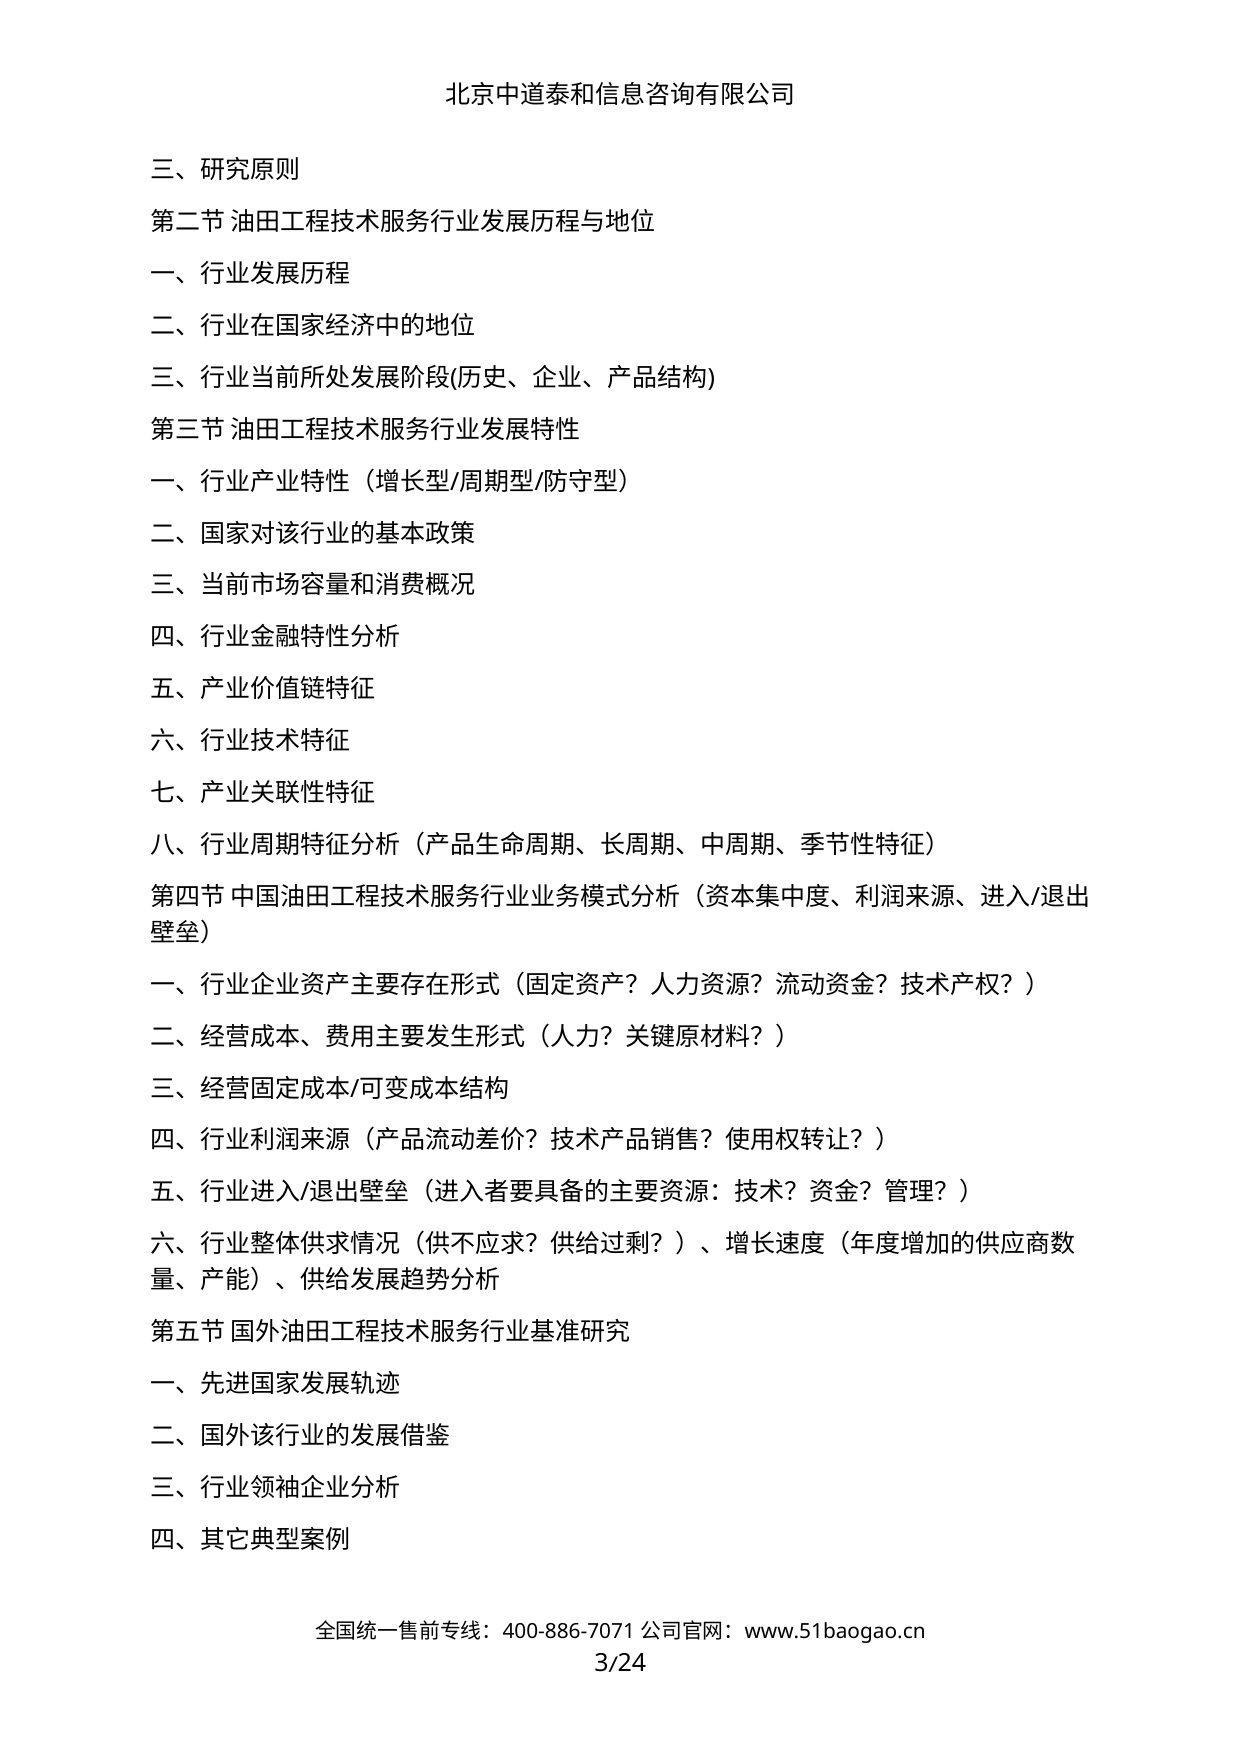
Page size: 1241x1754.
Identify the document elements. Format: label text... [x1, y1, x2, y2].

text 一、行业发展历程 [150, 254, 1090, 290]
text 二、经营成本、费用主要发生形式（人力？关键原材料？） [150, 1016, 1090, 1052]
text 一、行业企业资产主要存在形式（固定资产？人力资源？流动资金？技术产权？） [150, 964, 1090, 1001]
text 第五节 国外油田工程技术服务行业基准研究 [150, 1312, 1090, 1348]
text 八、行业周期特征分析（产品生命周期、长周期、中周期、季节性特征） [150, 824, 1090, 861]
text 第二节 油田工程技术服务行业发展历程与地位 [150, 202, 1090, 238]
text 二、国家对该行业的基本政策 [150, 513, 1090, 549]
text 四、其它典型案例 [150, 1519, 1090, 1556]
text 七、产业关联性特征 [150, 772, 1090, 809]
text 六、行业技术特征 [150, 721, 1090, 757]
text 一、先进国家发展轨迹 [150, 1364, 1090, 1400]
text 五、产业价值链特征 [150, 669, 1090, 705]
text 四、行业利润来源（产品流动差价？技术产品销售？使用权转让？） [150, 1120, 1090, 1156]
text 第四节 中国油田工程技术服务行业业务模式分析（资本集中度、利润来源、进入/退出壁垒） [150, 876, 1090, 949]
text 二、国外该行业的发展借鉴 [150, 1416, 1090, 1452]
text 三、行业当前所处发展阶段(历史、企业、产品结构) [150, 357, 1090, 394]
text 第三节 油田工程技术服务行业发展特性 [150, 409, 1090, 446]
text 三、经营固定成本/可变成本结构 [150, 1068, 1090, 1104]
text 三、当前市场容量和消费概况 [150, 565, 1090, 601]
text 六、行业整体供求情况（供不应求？供给过剩？）、增长速度（年度增加的供应商数量、产能）、供给发展趋势分析 [150, 1224, 1090, 1296]
text 五、行业进入/退出壁垒（进入者要具备的主要资源：技术？资金？管理？） [150, 1172, 1090, 1208]
text 一、行业产业特性（增长型/周期型/防守型） [150, 461, 1090, 497]
text 四、行业金融特性分析 [150, 617, 1090, 653]
text 三、行业领袖企业分析 [150, 1467, 1090, 1504]
text 二、行业在国家经济中的地位 [150, 306, 1090, 342]
text 三、研究原则 [150, 150, 1090, 186]
